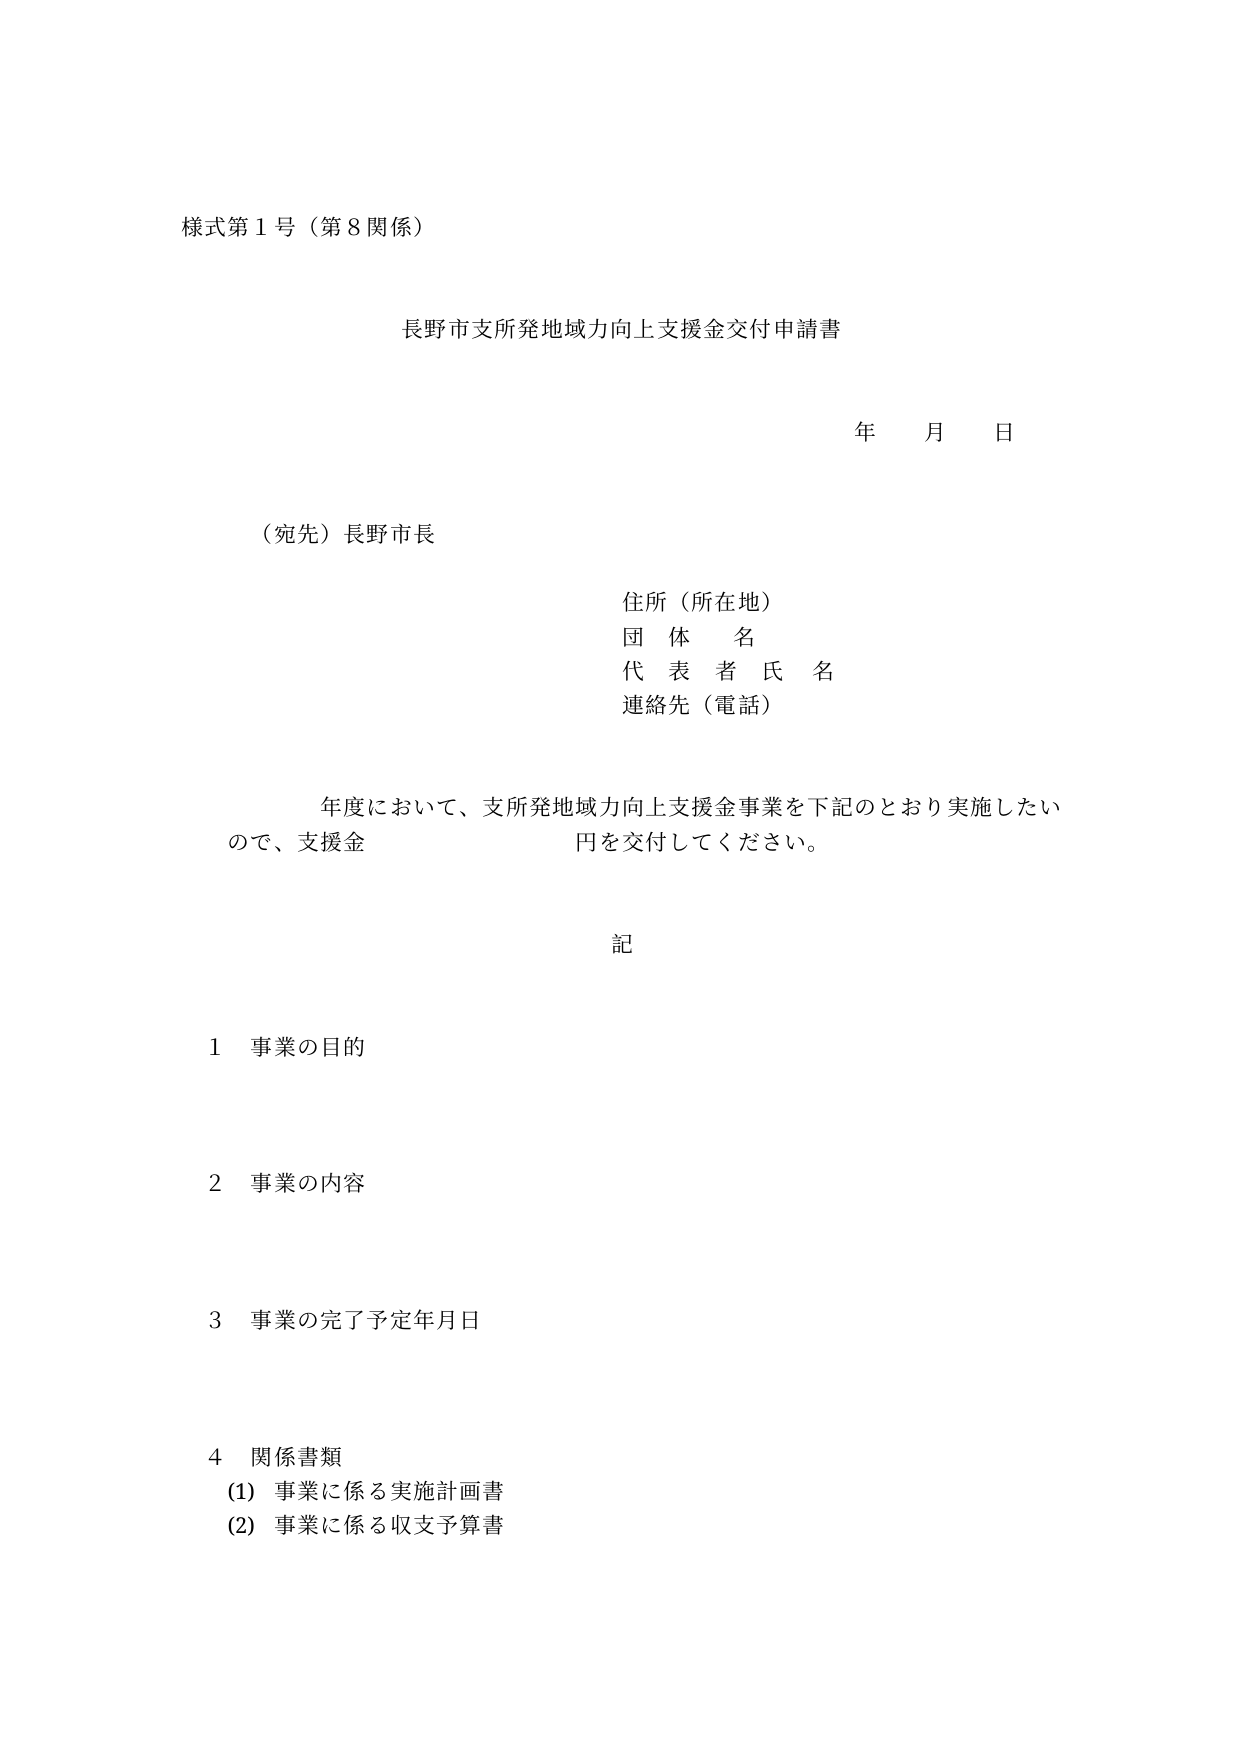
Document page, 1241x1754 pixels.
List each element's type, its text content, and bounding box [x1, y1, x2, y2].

text ４ 関係書類 [181, 1438, 1064, 1473]
text 住所（所在地） [181, 584, 1064, 618]
subtitle 記 [181, 926, 1064, 960]
text ２ 事業の内容 [181, 1165, 1064, 1199]
text 様式第１号（第８関係） [181, 208, 1064, 243]
text (2) 事業に係る収支予算書 [181, 1507, 1064, 1541]
text 連絡先（電話） [181, 687, 1064, 721]
text 年度において、支所発地域力向上支援金事業を下記のとおり実施したいので、支援金 円を交付してください。 [181, 789, 1064, 858]
text 長野市支所発地域力向上支援金交付申請書 [181, 311, 1064, 345]
text ３ 事業の完了予定年月日 [181, 1302, 1064, 1336]
text １ 事業の目的 [181, 1028, 1064, 1063]
text 代表者氏名 [181, 653, 1064, 687]
text （宛先）長野市長 [181, 516, 1064, 550]
text (1) 事業に係る実施計画書 [181, 1473, 1064, 1507]
text 年 月 日 [181, 413, 1017, 448]
text 団体名 [181, 618, 1064, 653]
